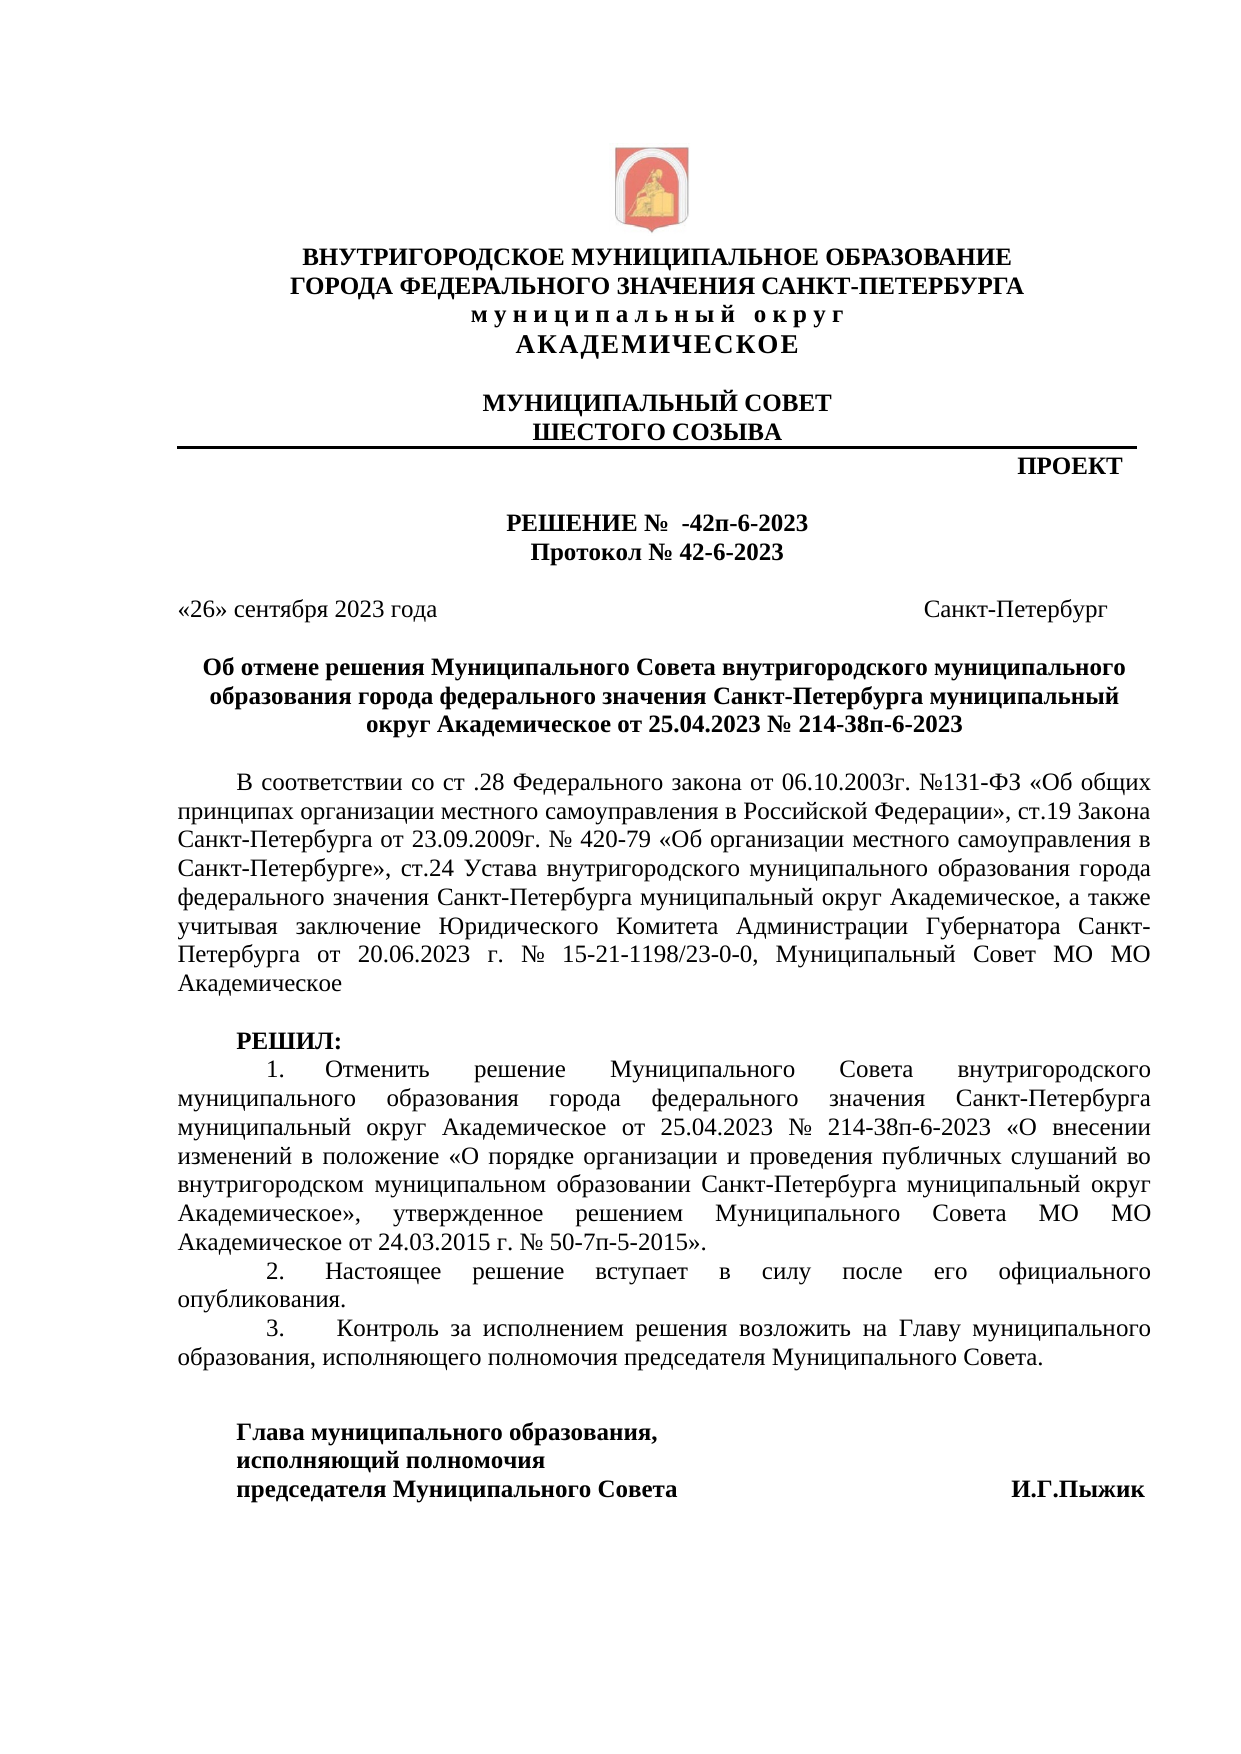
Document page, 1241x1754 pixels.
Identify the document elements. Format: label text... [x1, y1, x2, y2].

list Отменить решение Муниципального Совета внутригородского муниципального образования города федерального значения Санкт-Петербурга муниципальный округ Академическое от 25.04.2023 № 214-38п-6-2023 «О внесении изменений в положение «О порядке организации и проведения публичных слушаний во внутригородском муниципальном образовании Санкт-Петербурга муниципальный округ Академическое», утвержденное решением Муниципального Совета МО МО Академическое от 24.03.2015 г. № 50-7п-5-2015». [177, 1054, 1152, 1256]
text РЕШИЛ: [177, 1026, 1152, 1054]
text муниципальный округ [177, 299, 1137, 328]
text ВНУТРИГОРОДСКОЕ МУНИЦИПАЛЬНОЕ ОБРАЗОВАНИЕ [177, 242, 1137, 271]
text ГОРОДА ФЕДЕРАЛЬНОГО ЗНАЧЕНИЯ САНКТ-ПЕТЕРБУРГА [177, 271, 1137, 299]
text ПРОЕКТ [177, 449, 1137, 503]
text ШЕСТОГО СОЗЫВА [177, 417, 1137, 446]
subtitle исполняющий полномочия [177, 1446, 1152, 1474]
text АКАДЕМИЧЕСКОЕ [177, 328, 1137, 359]
text Протокол № 42-6-2023 [177, 532, 1137, 566]
text МУНИЦИПАЛЬНЫЙ СОВЕТ [177, 388, 1137, 417]
subtitle В соответствии со ст .28 Федерального закона от 06.10.2003г. №131-ФЗ «Об общих принципах организации местного самоуправления в Российской Федерации», ст.19 Закона Санкт-Петербурга от 23.09.2009г. № 420-79 «Об организации местного самоуправления в Санкт-Петербурге», ст.24 Устава внутригородского муниципального образования города федерального значения Санкт-Петербурга муниципальный округ Академическое, а также учитывая заключение Юридического Комитета Администрации Губернатора Санкт-Петербурга от 20.06.2023 г. № 15-21-1198/23-0-0, Муниципальный Совет МО МО Академическое [177, 767, 1152, 997]
list Контроль за исполнением решения возложить на Главу муниципального образования, исполняющего полномочия председателя Муниципального Совета. [177, 1313, 1152, 1371]
text «26» сентября 2023 года Санкт-Петербург [177, 594, 1152, 623]
subtitle Глава муниципального образования, [177, 1417, 1152, 1446]
text РЕШЕНИЕ № -42п-6-2023 [177, 503, 1137, 532]
picture [609, 143, 690, 236]
text Об отмене решения Муниципального Совета внутригородского муниципального образования города федерального значения Санкт-Петербурга муниципальный округ Академическое от 25.04.2023 № 214-38п-6-2023 [177, 652, 1152, 738]
subtitle председателя Муниципального Совета И.Г.Пыжик [177, 1474, 1152, 1503]
list Настоящее решение вступает в силу после его официального опубликования. [177, 1256, 1152, 1313]
